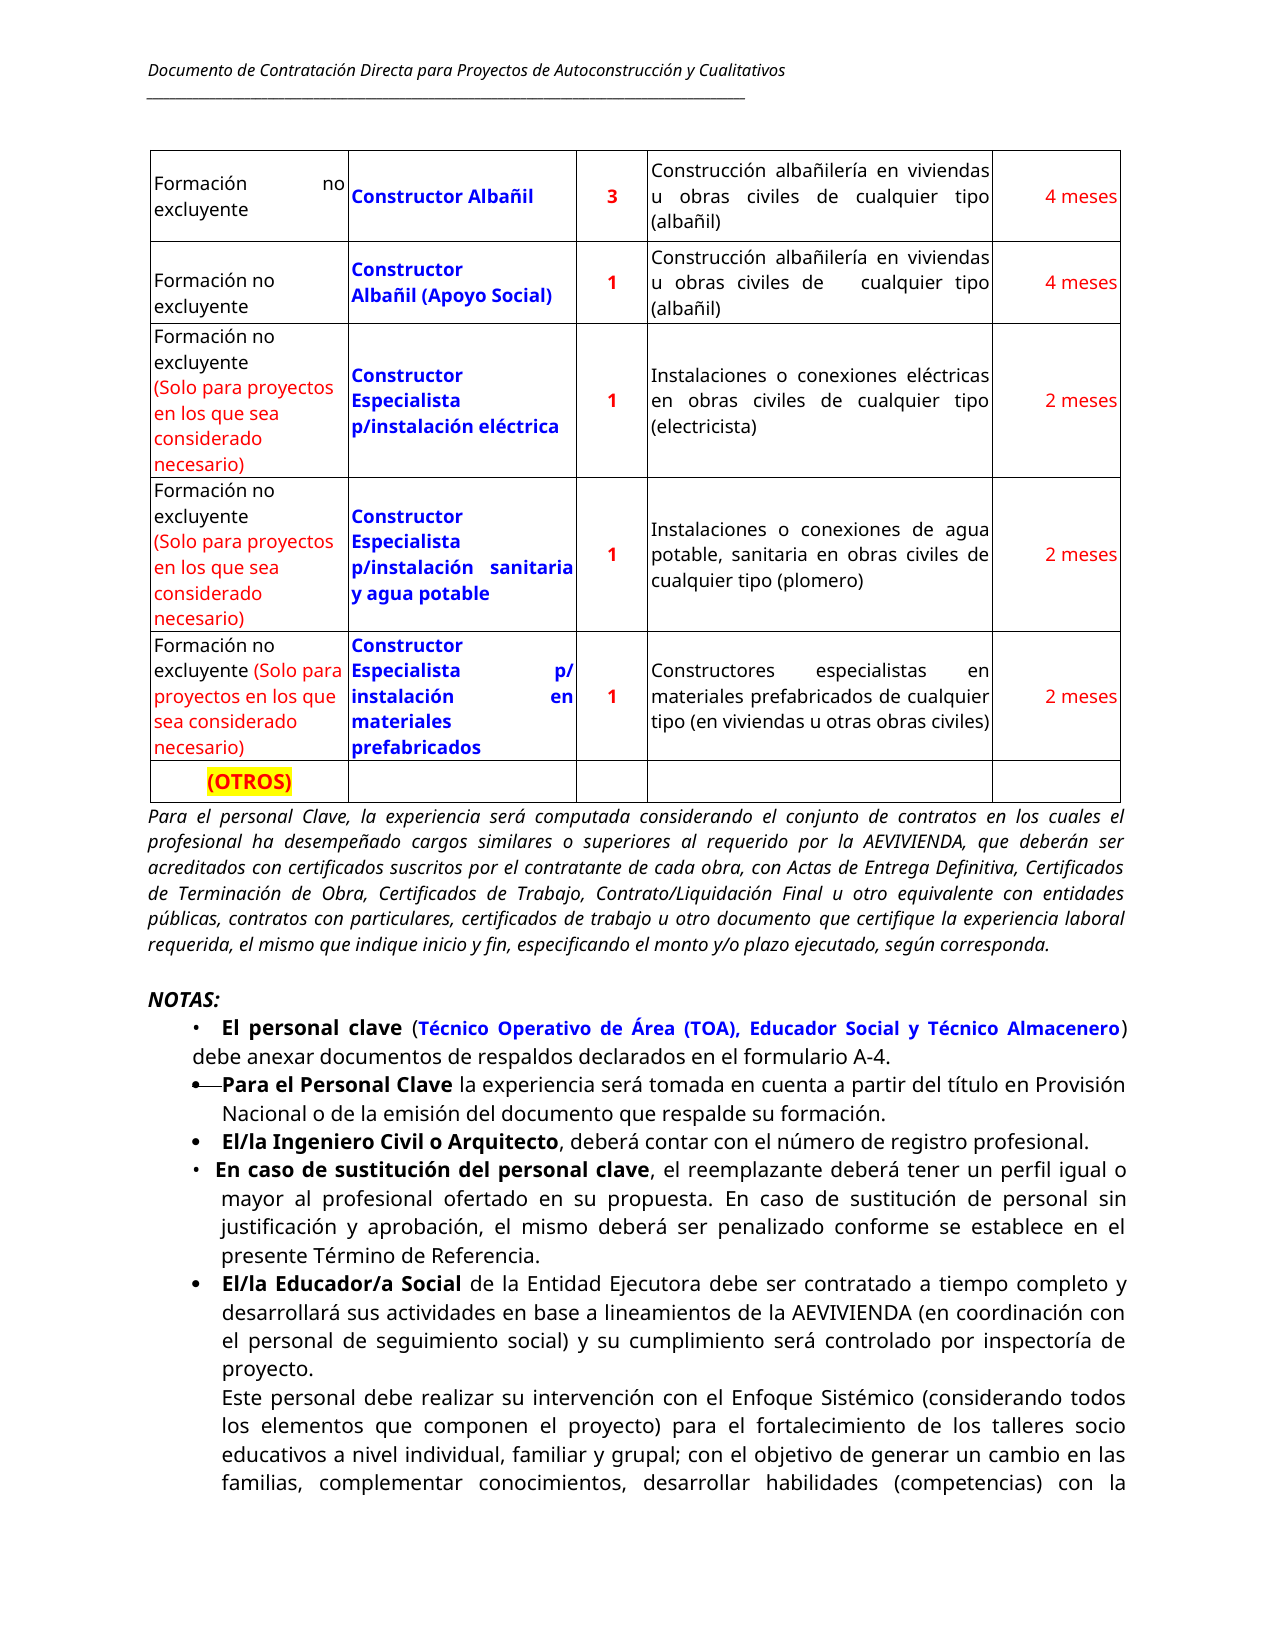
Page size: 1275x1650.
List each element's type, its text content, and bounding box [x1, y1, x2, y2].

table_cell [349, 761, 576, 802]
table_cell Constructores especialistas en materiales prefabricados de cualquier tipo (en viviendas u otras obras civiles) [648, 632, 992, 759]
table_cell [993, 761, 1120, 802]
table_cell 1 [577, 478, 647, 631]
table_cell (OTROS) [151, 761, 348, 802]
table_cell 2 meses [993, 324, 1120, 477]
table_cell [648, 761, 992, 802]
table_cell Constructor Albañil [349, 151, 576, 241]
list El/la Educador/a Social de la Entidad Ejecutora debe ser contratado a tiempo completo y desarrollará sus actividades en base a lineamientos de la AEVIVIENDA (en coordinación con el personal de seguimiento social) y su cumplimiento será controlado por inspectoría de proyecto. [192, 1269, 1127, 1383]
table_cell Formación no excluyente (Solo para proyectos en los que sea considerado necesario) [151, 324, 348, 477]
table_cell [577, 761, 647, 802]
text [221, 1383, 1127, 1497]
table_cell 1 [577, 324, 647, 477]
table_cell 1 [577, 632, 647, 759]
table_cell Formación no excluyente (Solo para proyectos en los que sea considerado necesario) [151, 478, 348, 631]
table_cell 2 meses [993, 632, 1120, 759]
table_cell 3 [577, 151, 647, 241]
text • En caso de sustitución del personal clave, el reemplazante deberá tener un perfil igual o mayor al profesional ofertado en su propuesta. En caso de sustitución de personal sin justificación y aprobación, el mismo deberá ser penalizado conforme se establece en el presente Término de Referencia. [192, 1156, 1127, 1269]
table_cell Construcción albañilería en viviendas u obras civiles de cualquier tipo (albañil) [648, 242, 992, 323]
table_cell Constructor Especialista p/ instalación en materiales prefabricados [349, 632, 576, 759]
text NOTAS: [148, 985, 1127, 1013]
table_cell 2 meses [993, 478, 1120, 631]
text • El personal clave (Técnico Operativo de Área (TOA), Educador Social y Técnico Almacenero) debe anexar documentos de respaldos declarados en el formulario A-4. [192, 1013, 1127, 1070]
table_cell 4 meses [993, 151, 1120, 241]
table_cell Formación no excluyente [151, 151, 348, 241]
table_cell Instalaciones o conexiones de agua potable, sanitaria en obras civiles de cualquier tipo (plomero) [648, 478, 992, 631]
table_cell Formación no excluyente (Solo para proyectos en los que sea considerado necesario) [151, 632, 348, 759]
table_cell 1 [577, 242, 647, 323]
table_cell Constructor Albañil (Apoyo Social) [349, 242, 576, 323]
table_cell Constructor Especialista p/instalación eléctrica [349, 324, 576, 477]
table_cell Construcción albañilería en viviendas u obras civiles de cualquier tipo (albañil) [648, 151, 992, 241]
table_cell Formación no excluyente [151, 242, 348, 323]
table_cell Constructor Especialista p/instalación sanitaria y agua potable [349, 478, 576, 631]
text Para el personal Clave, la experiencia será computada considerando el conjunto de contratos en los cuales el profesional ha desempeñado cargos similares o superiores al requerido por la AEVIVIENDA, que deberán ser acreditados con certificados suscritos por el contratante de cada obra, con Actas de Entrega Definitiva, Certificados de Terminación de Obra, Certificados de Trabajo, Contrato/Liquidación Final u otro equivalente con entidades públicas, contratos con particulares, certificados de trabajo u otro documento que certifique la experiencia laboral requerida, el mismo que indique inicio y fin, especificando el monto y/o plazo ejecutado, según corresponda. [148, 803, 1127, 956]
list Para el Personal Clave la experiencia será tomada en cuenta a partir del título en Provisión Nacional o de la emisión del documento que respalde su formación. [192, 1070, 1127, 1127]
table_cell 4 meses [993, 242, 1120, 323]
table_cell Instalaciones o conexiones eléctricas en obras civiles de cualquier tipo (electricista) [648, 324, 992, 477]
list El/la Ingeniero Civil o Arquitecto, deberá contar con el número de registro profesional. [192, 1127, 1127, 1156]
